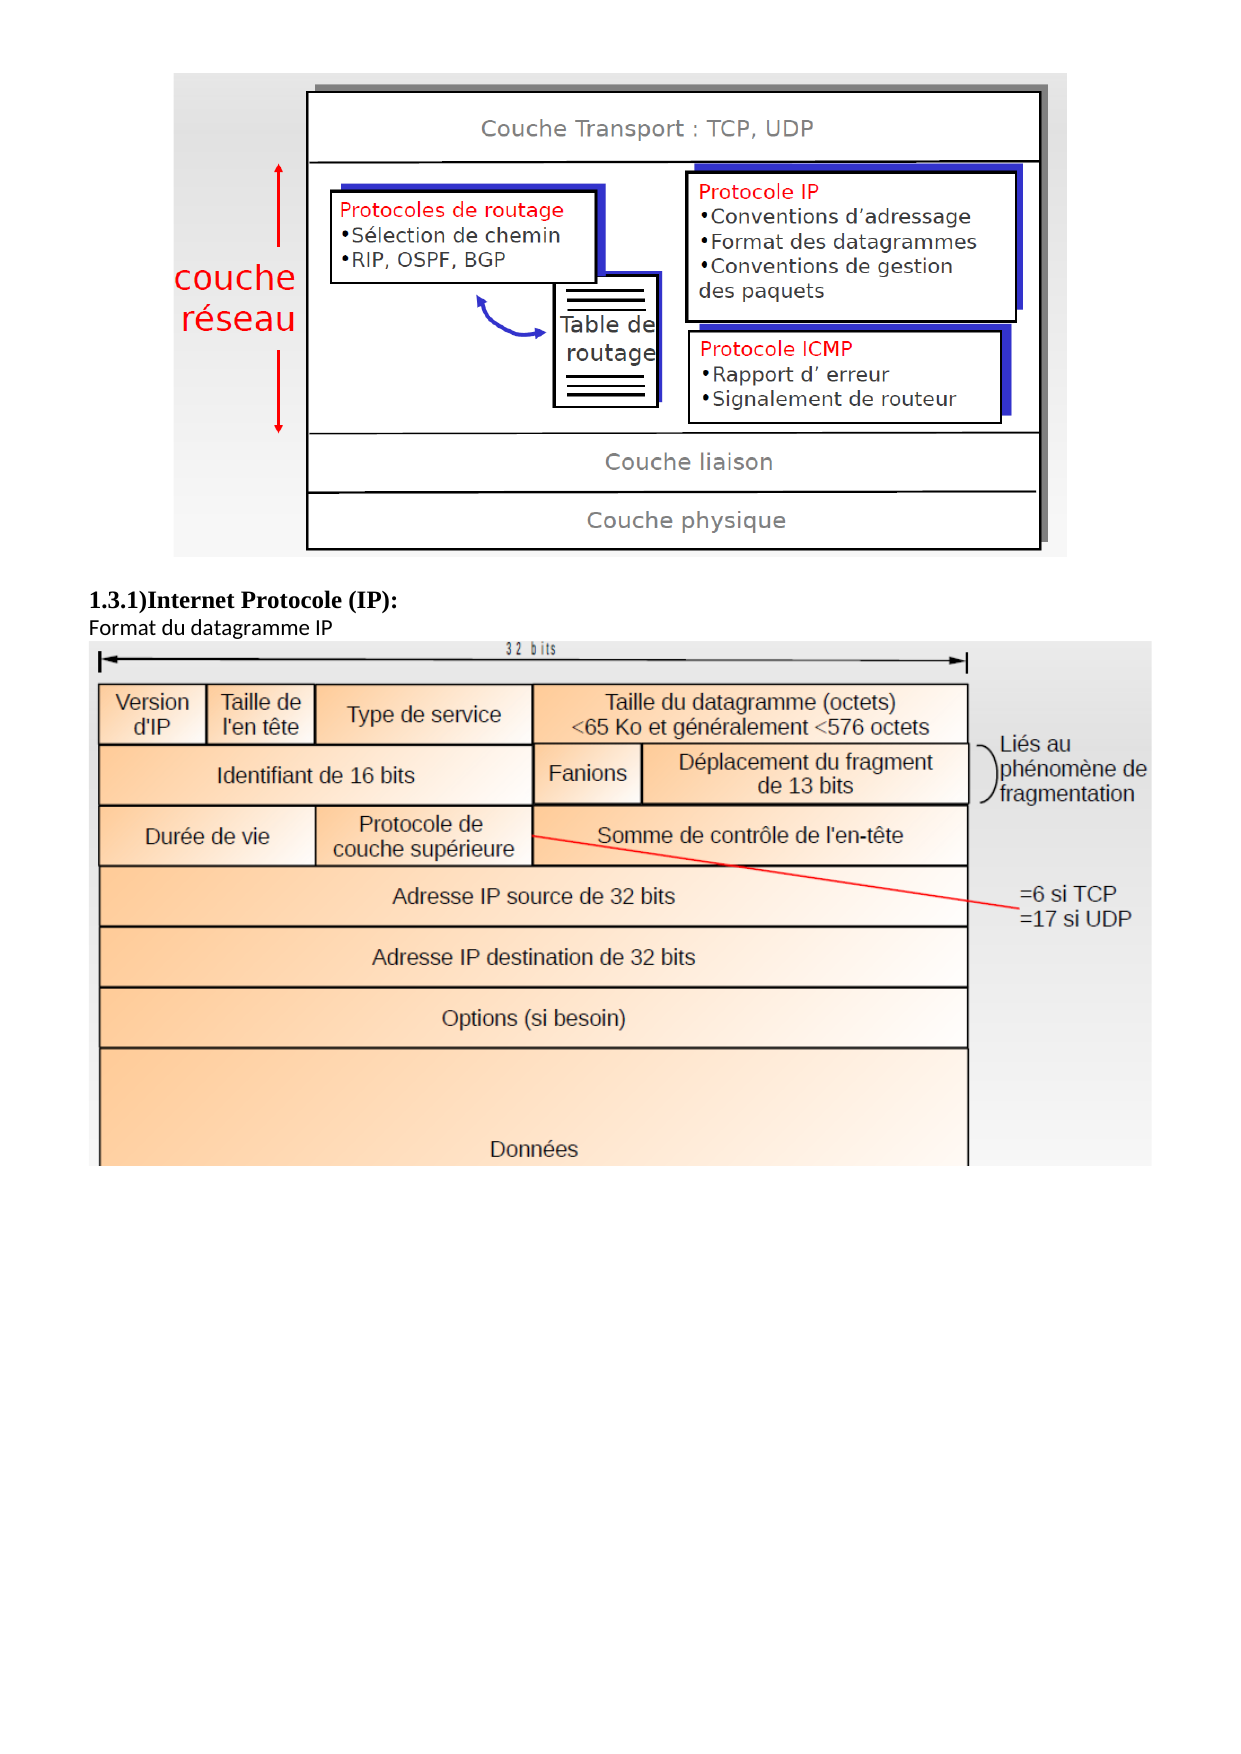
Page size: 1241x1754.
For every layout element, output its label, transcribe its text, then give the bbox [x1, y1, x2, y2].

picture [88, 641, 1152, 1166]
text 1.3.1)Internet Protocole (IP): [89, 585, 1152, 613]
text Format du datagramme IP [89, 613, 1152, 641]
